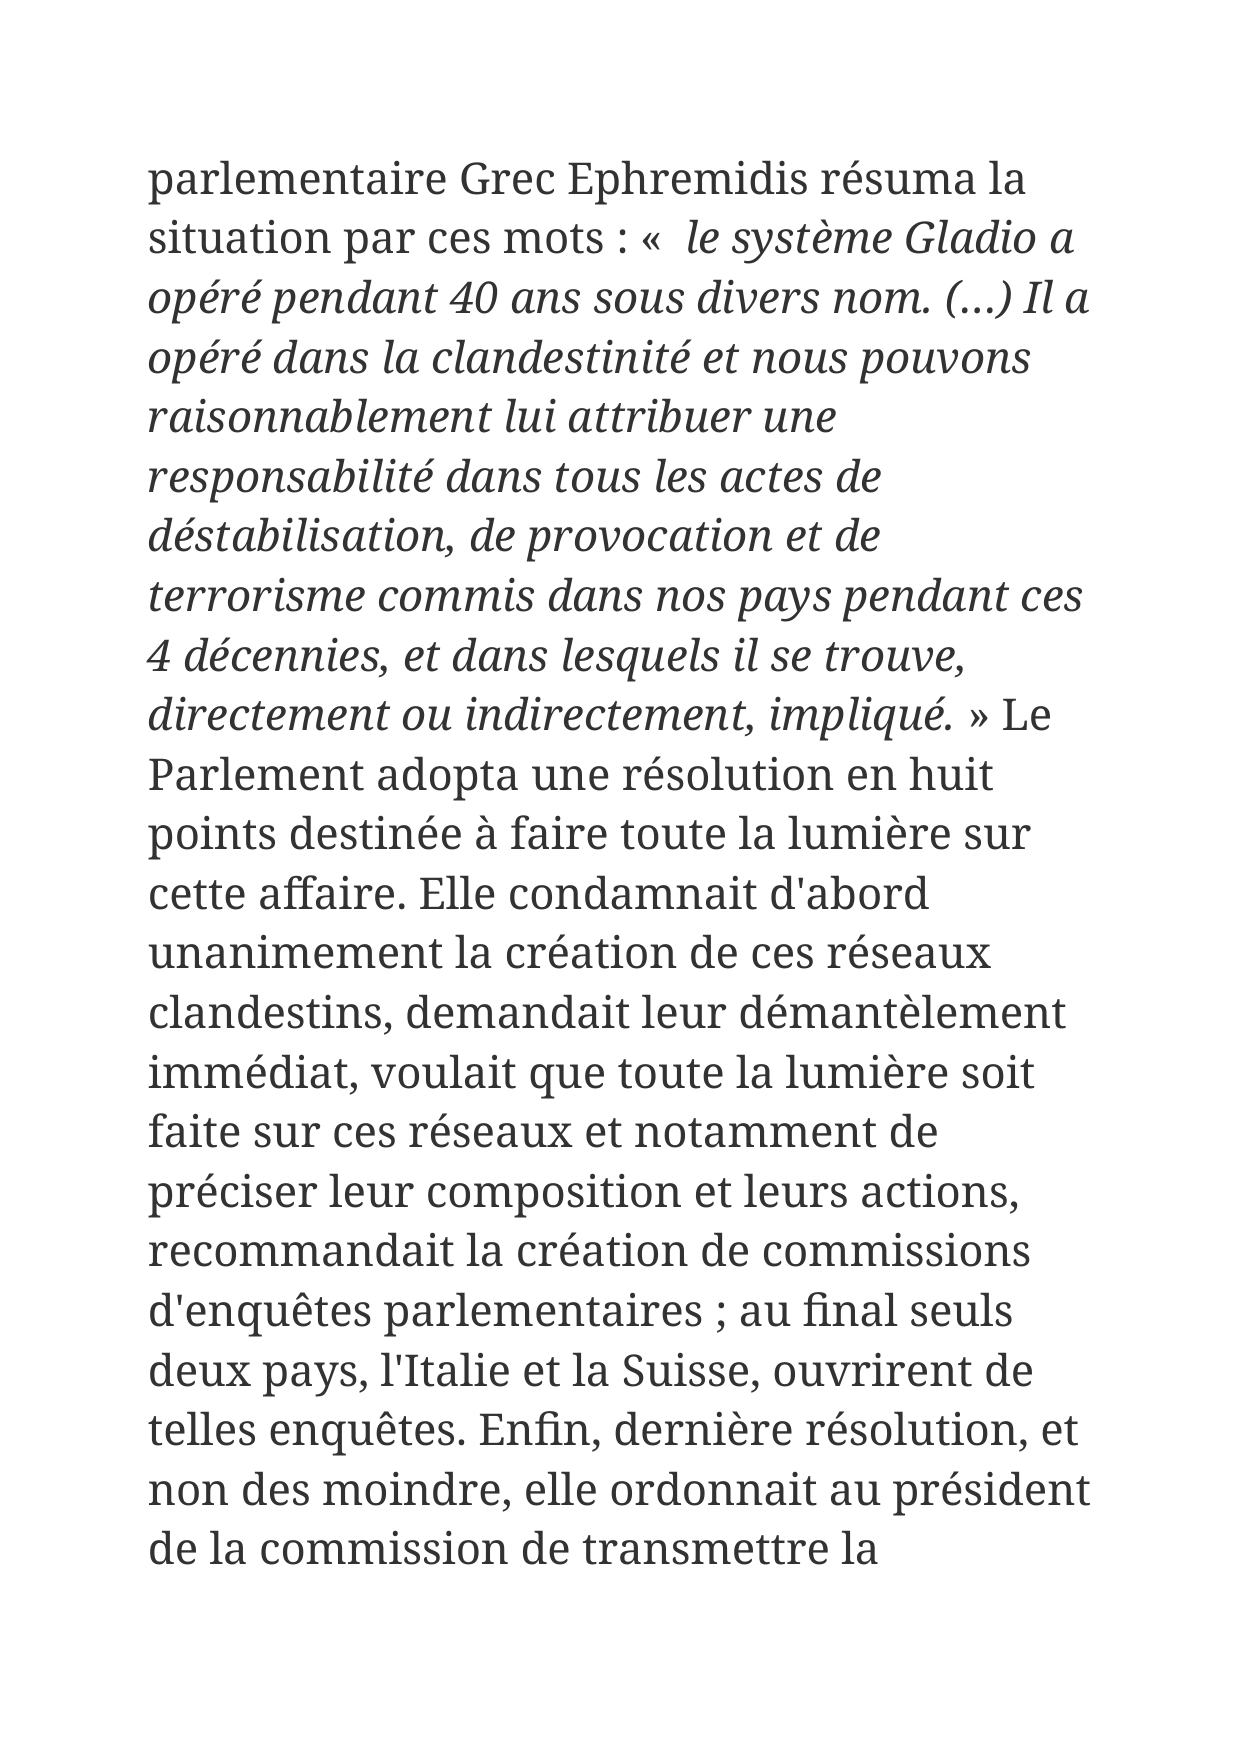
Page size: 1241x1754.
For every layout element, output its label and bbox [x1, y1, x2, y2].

text [148, 148, 1093, 1578]
